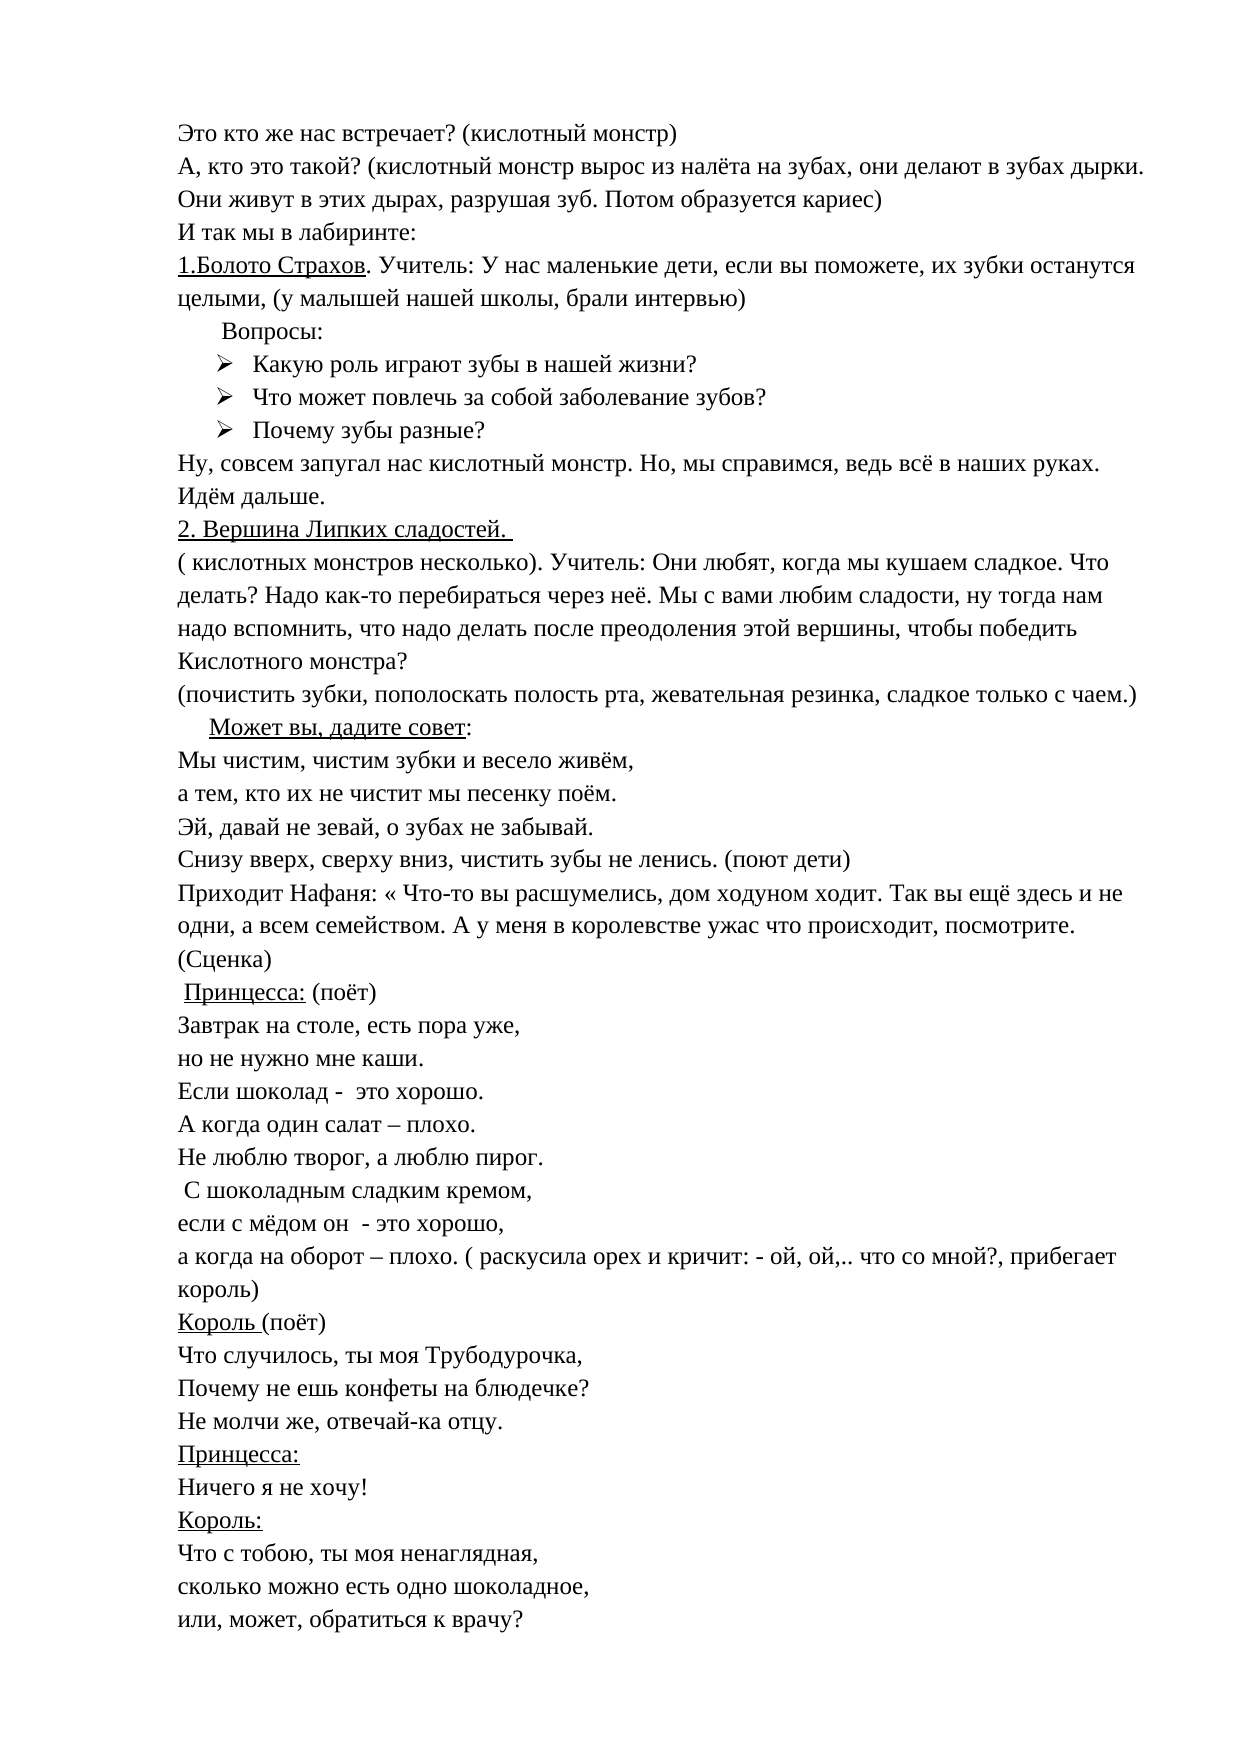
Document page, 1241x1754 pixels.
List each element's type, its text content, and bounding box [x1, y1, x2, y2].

list 2. Вершина Липких сладостей. [177, 514, 1152, 543]
text Ничего я не хочу! [177, 1472, 1152, 1501]
text Может вы, дадите совет: [177, 712, 1152, 741]
text Мы чистим, чистим зубки и весело живём, [177, 746, 1152, 774]
text И так мы в лабиринте: [177, 217, 1152, 246]
text Что с тобою, ты моя ненаглядная, [177, 1538, 1152, 1567]
text а тем, кто их не чистит мы песенку поём. [177, 778, 1152, 807]
text Принцесса: [177, 1439, 1152, 1468]
text Приходит Нафаня: « Что-то вы расшумелись, дом ходуном ходит. Так вы ещё здесь и не одни, а всем семейством. А у меня в королевстве ужас что происходит, посмотрите. (Сценка) [177, 878, 1152, 972]
list Какую роль играют зубы в нашей жизни? [215, 349, 1152, 378]
text Почему не ешь конфеты на блюдечке? [177, 1373, 1152, 1402]
text Не молчи же, отвечай-ка отцу. [177, 1406, 1152, 1435]
text Что случилось, ты моя Трубодурочка, [177, 1340, 1152, 1369]
text Это кто же нас встречает? (кислотный монстр) [177, 118, 1152, 147]
text С шоколадным сладким кремом, [177, 1175, 1152, 1203]
list ( кислотных монстров несколько). Учитель: Они любят, когда мы кушаем сладкое. Что делать? Надо как-то перебираться через неё. Мы с вами любим сладости, ну тогда нам надо вспомнить, что надо делать после преодоления этой вершины, чтобы победить Кислотного монстра? [177, 547, 1152, 675]
text Если шоколад - это хорошо. [177, 1076, 1152, 1104]
text Принцесса: (поёт) [177, 977, 1152, 1005]
text Ну, совсем запугал нас кислотный монстр. Но, мы справимся, ведь всё в наших руках. Идём дальше. [177, 448, 1152, 510]
text А, кто это такой? (кислотный монстр вырос из налёта на зубах, они делают в зубах дырки. Они живут в этих дырах, разрушая зуб. Потом образуется кариес) [177, 151, 1152, 213]
list Что может повлечь за собой заболевание зубов? [215, 382, 1152, 411]
text Снизу вверх, сверху вниз, чистить зубы не ленись. (поют дети) [177, 844, 1152, 873]
list 1.Болото Страхов. Учитель: У нас маленькие дети, если вы поможете, их зубки останутся целыми, (у малышей нашей школы, брали интервью) [177, 250, 1152, 312]
list Почему зубы разные? [215, 415, 1152, 444]
text но не нужно мне каши. [177, 1043, 1152, 1071]
text Завтрак на столе, есть пора уже, [177, 1010, 1152, 1038]
text Эй, давай не зевай, о зубах не забывай. [177, 812, 1152, 840]
text Не люблю творог, а люблю пирог. [177, 1142, 1152, 1171]
text если с мёдом он - это хорошо, [177, 1208, 1152, 1237]
text Король (поёт) [177, 1307, 1152, 1336]
text (почистить зубки, пополоскать полость рта, жевательная резинка, сладкое только с чаем.) [177, 679, 1152, 708]
text а когда на оборот – плохо. ( раскусила орех и кричит: - ой, ой,.. что со мной?, прибегает король) [177, 1241, 1152, 1303]
text сколько можно есть одно шоколадное, [177, 1571, 1152, 1600]
text или, может, обратиться к врачу? [177, 1604, 1152, 1633]
text Вопросы: [177, 316, 1152, 345]
text А когда один салат – плохо. [177, 1109, 1152, 1137]
text Король: [177, 1505, 1152, 1534]
